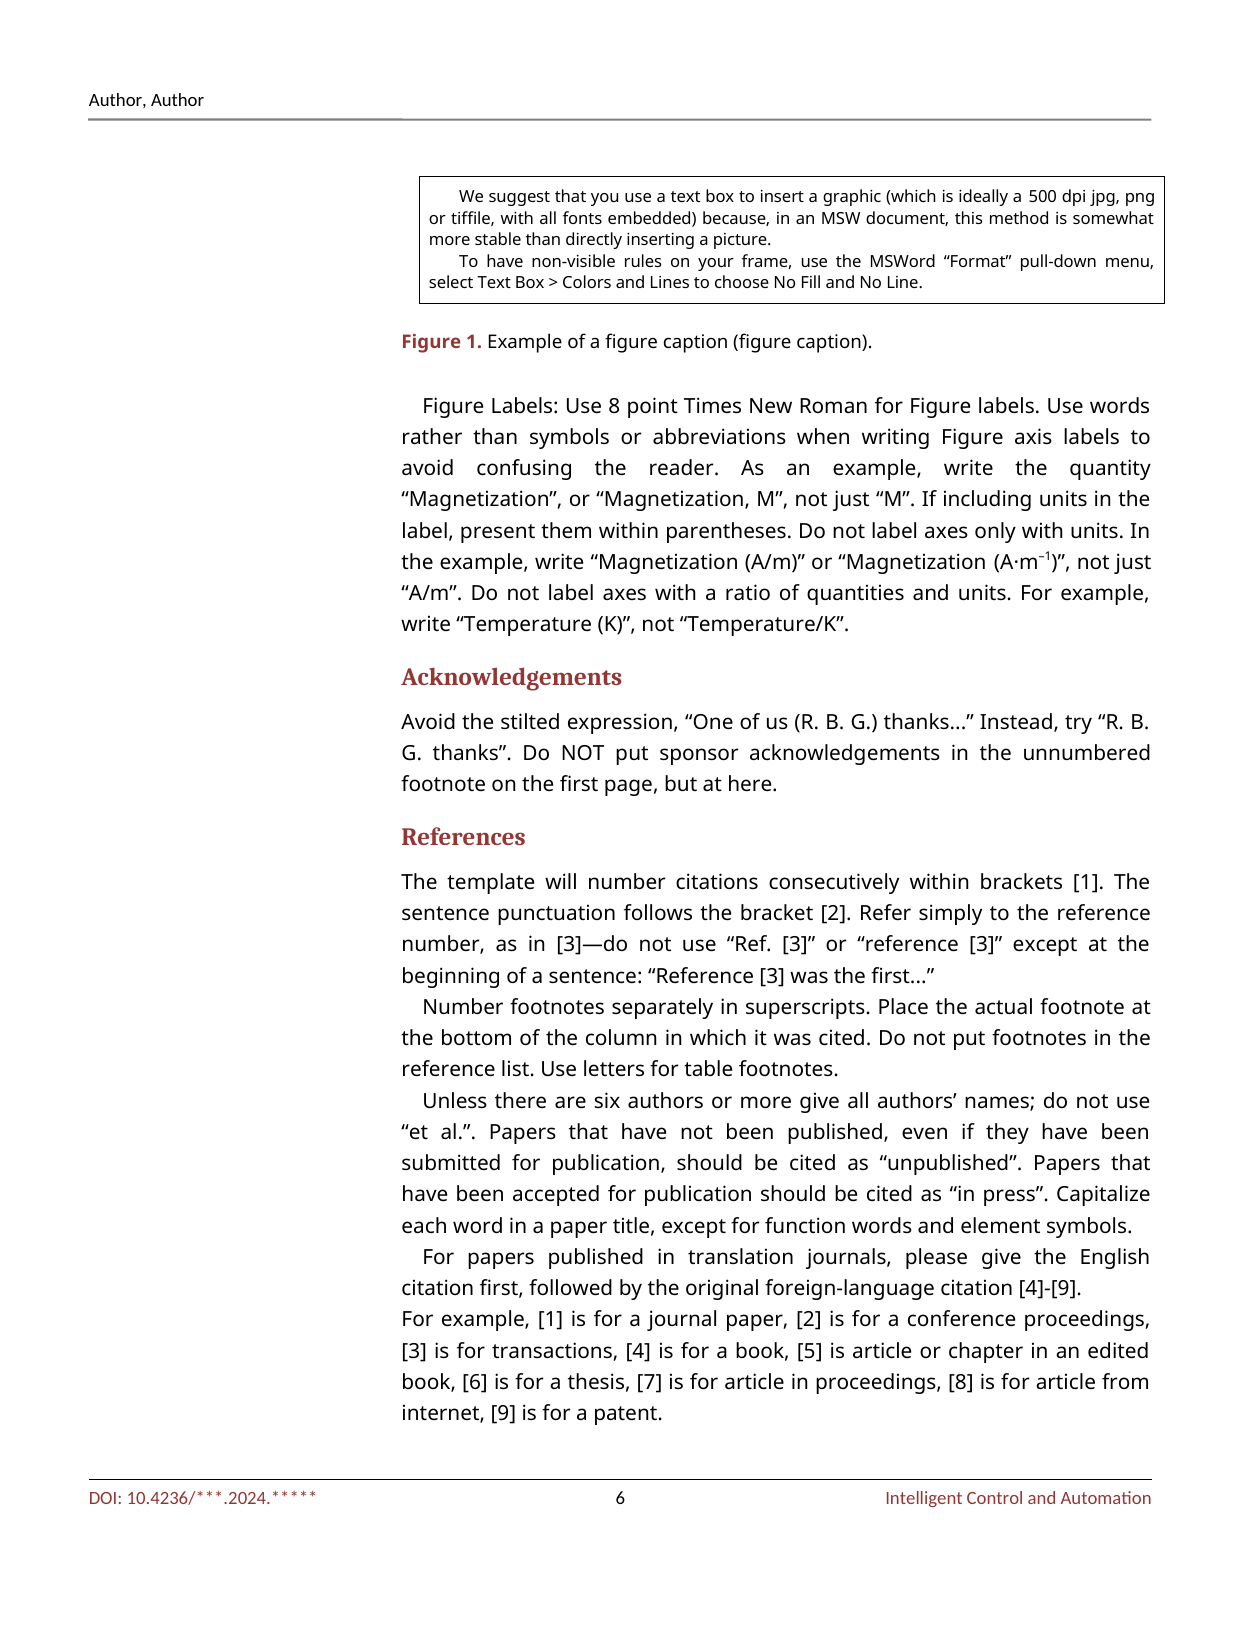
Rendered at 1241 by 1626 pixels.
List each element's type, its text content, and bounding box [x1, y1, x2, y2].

text Figure 1. Example of a figure caption (figure caption). [401, 328, 1152, 354]
text Acknowledgements [401, 663, 1152, 692]
text References [401, 823, 1152, 852]
text Figure Labels: Use 8 point Times New Roman for Figure labels. Use words rather than symbols or abbreviations when writing Figure axis labels to avoid confusing the reader. As an example, write the quantity “Magnetization”, or “Magnetization, M”, not just “M”. If including units in the label, present them within parentheses. Do not label axes only with units. In the example, write “Magnetization (A/m)” or “Magnetization (A·m–1)”, not just “A/m”. Do not label axes with a ratio of quantities and units. For example, write “Temperature (K)”, not “Temperature/K”. [401, 388, 1152, 638]
text For papers published in translation journals, please give the English citation first, followed by the original foreign-language citation [4]-[9]. [401, 1239, 1152, 1302]
text For example, [1] is for a journal paper, [2] is for a conference proceedings, [3] is for transactions, [4] is for a book, [5] is article or chapter in an edited book, [6] is for a thesis, [7] is for article in proceedings, [8] is for article from internet, [9] is for a patent. [401, 1302, 1152, 1427]
text Avoid the stilted expression, “One of us (R. B. G.) thanks...” Instead, try “R. B. G. thanks”. Do NOT put sponsor acknowledgements in the unnumbered footnote on the first page, but at here. [401, 704, 1152, 798]
text The template will number citations consecutively within brackets [1]. The sentence punctuation follows the bracket [2]. Refer simply to the reference number, as in [3]—do not use “Ref. [3]” or “reference [3]” except at the beginning of a sentence: “Reference [3] was the first...” [401, 864, 1152, 989]
text Number footnotes separately in superscripts. Place the actual footnote at the bottom of the column in which it was cited. Do not put footnotes in the reference list. Use letters for table footnotes. [401, 989, 1152, 1083]
text Unless there are six authors or more give all authors’ names; do not use “et al.”. Papers that have not been published, even if they have been submitted for publication, should be cited as “unpublished”. Papers that have been accepted for publication should be cited as “in press”. Capitalize each word in a paper title, except for function words and element symbols. [401, 1083, 1152, 1239]
